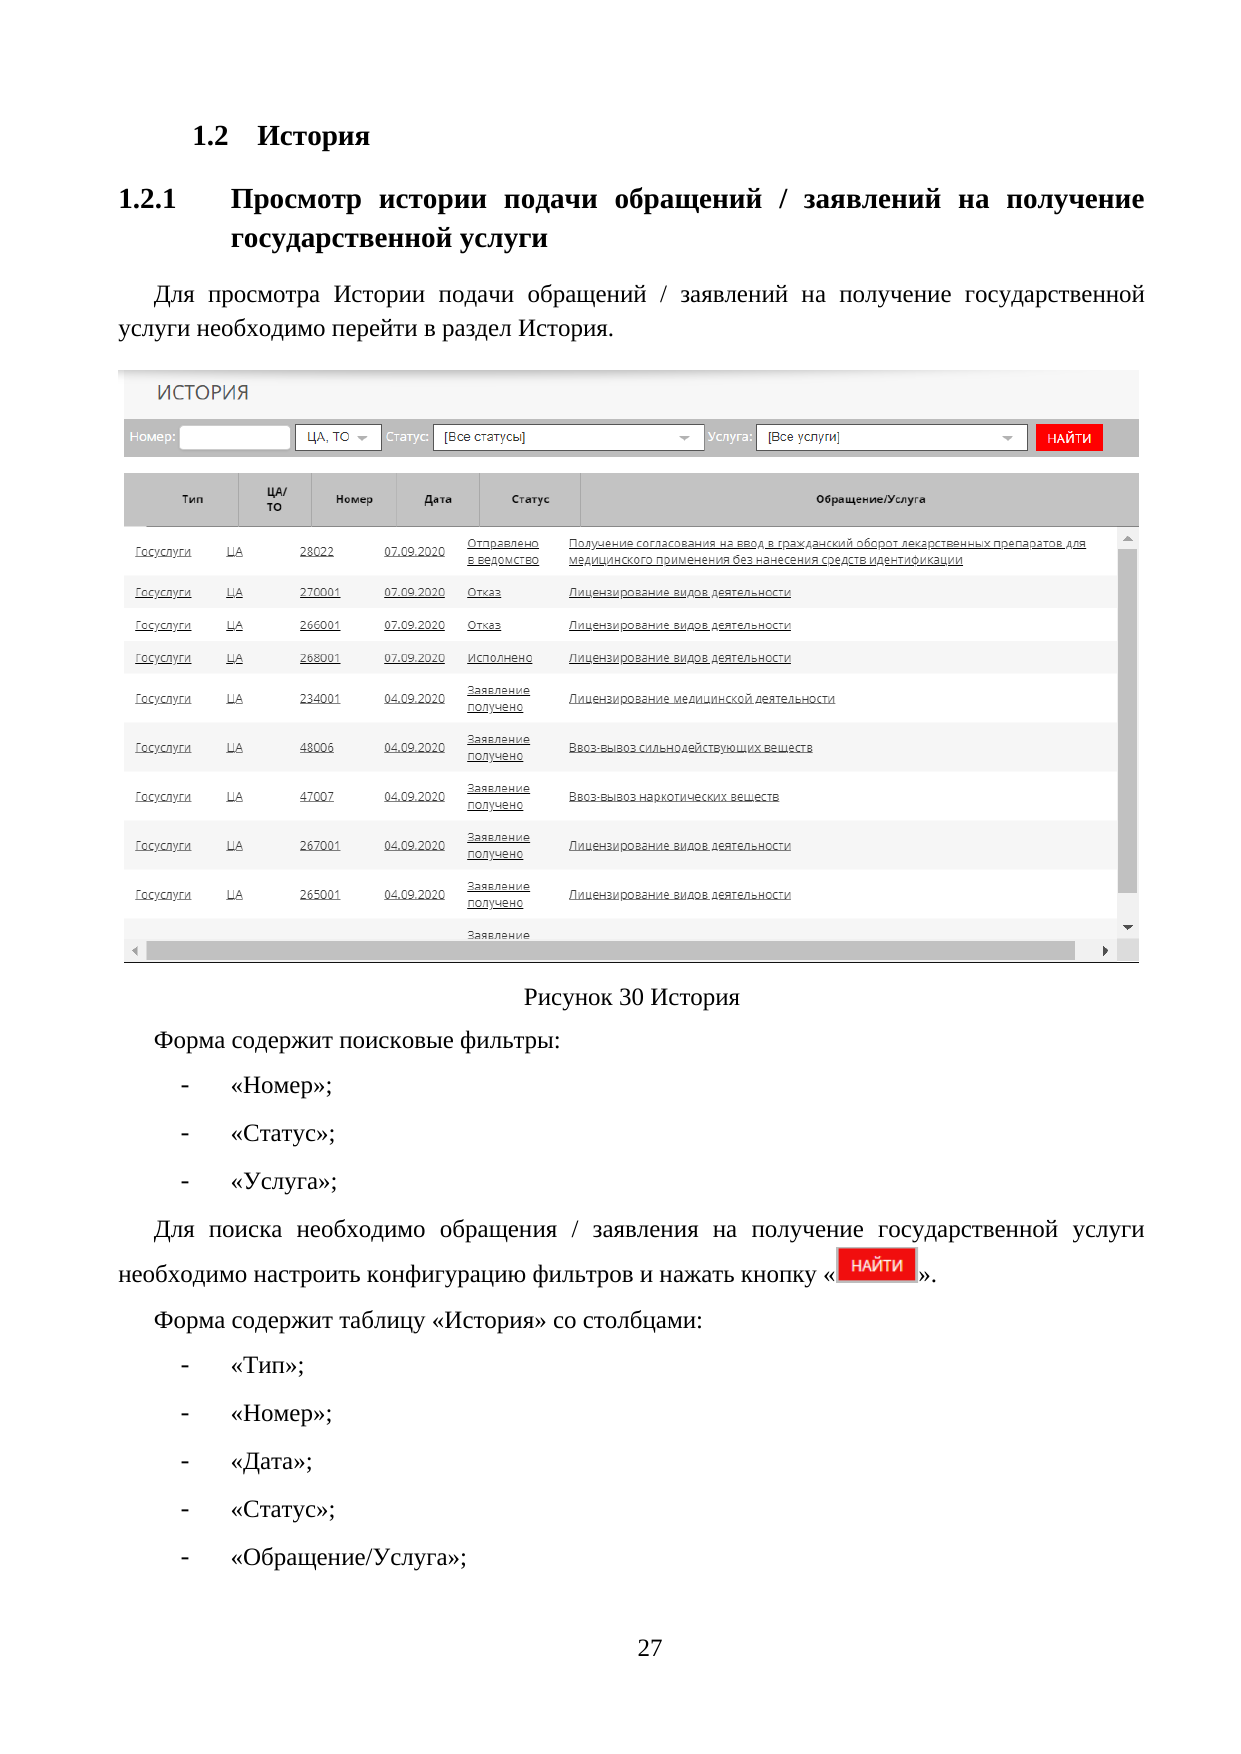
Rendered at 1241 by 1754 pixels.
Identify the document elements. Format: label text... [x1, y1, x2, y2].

text «Тип»; [177, 1350, 1146, 1381]
picture [118, 370, 1146, 968]
text Форма содержит поисковые фильтры: [118, 1025, 1146, 1053]
text Форма содержит таблицу «История» со столбцами: [118, 1305, 1146, 1333]
text Просмотр истории подачи обращений / заявлений на получение государственной услуги [118, 182, 1146, 254]
text Для поиска необходимо обращения / заявления на получение государственной услуги необходимо настроить конфигурацию фильтров и нажать кнопку «». [118, 1214, 1146, 1288]
text «Номер»; [177, 1398, 1146, 1429]
text Для просмотра Истории подачи обращений / заявлений на получение государственной услуги необходимо перейти в раздел История. [118, 279, 1146, 341]
text «Статус»; [177, 1494, 1146, 1525]
picture [836, 1247, 919, 1283]
text Рисунок 30 История [118, 968, 1146, 1010]
text «Обращение/Услуга»; [177, 1542, 1146, 1573]
text История [192, 118, 1146, 152]
text «Статус»; [177, 1118, 1146, 1149]
text «Услуга»; [177, 1166, 1146, 1197]
text «Дата»; [177, 1446, 1146, 1477]
text «Номер»; [177, 1070, 1146, 1101]
